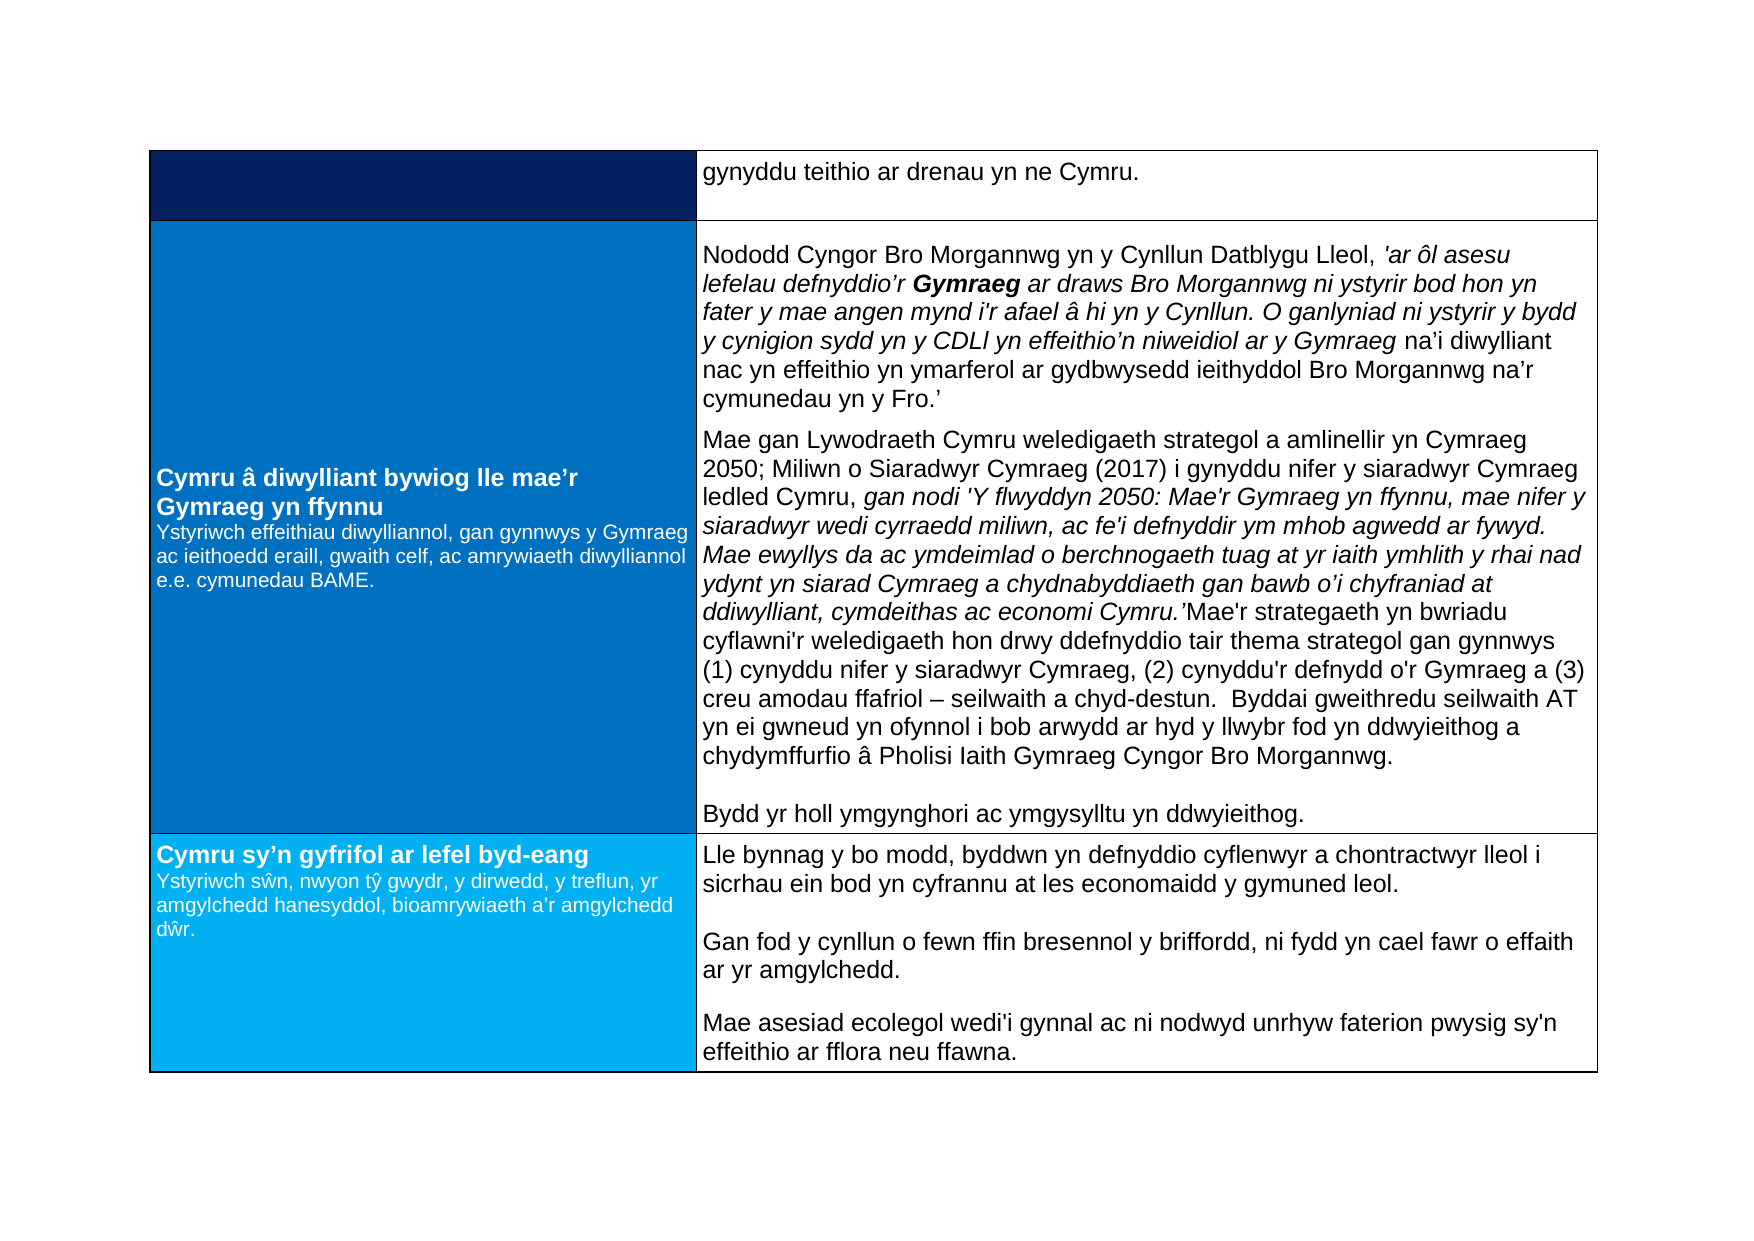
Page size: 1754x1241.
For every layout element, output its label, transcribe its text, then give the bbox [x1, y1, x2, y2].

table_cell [151, 151, 696, 220]
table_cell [151, 834, 696, 1071]
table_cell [697, 151, 1597, 220]
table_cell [697, 834, 1597, 1071]
table_cell Cymru â diwylliant bywiog lle mae’r Gymraeg yn ffynnu Ystyriwch effeithiau diwylliannol, gan gynnwys y Gymraeg ac ieithoedd eraill, gwaith celf, ac amrywiaeth diwylliannol e.e. cymunedau BAME. [151, 221, 696, 833]
table_cell Nododd Cyngor Bro Morgannwg yn y Cynllun Datblygu Lleol, 'ar ôl asesu lefelau defnyddio’r Gymraeg ar draws Bro Morgannwg ni ystyrir bod hon yn fater y mae angen mynd i'r afael â hi yn y Cynllun. O ganlyniad ni ystyrir y bydd y cynigion sydd yn y CDLl yn effeithio’n niweidiol ar y Gymraeg na’i diwylliant nac yn effeithio yn ymarferol ar gydbwysedd ieithyddol Bro Morgannwg na’r cymunedau yn y Fro.’ Mae gan Lywodraeth Cymru weledigaeth strategol a amlinellir yn Cymraeg 2050; Miliwn o Siaradwyr Cymraeg (2017) i gynyddu nifer y siaradwyr Cymraeg ledled Cymru, gan nodi 'Y flwyddyn 2050: Mae'r Gymraeg yn ffynnu, mae nifer y siaradwyr wedi cyrraedd miliwn, ac fe'i defnyddir ym mhob agwedd ar fywyd. Mae ewyllys da ac ymdeimlad o berchnogaeth tuag at yr iaith ymhlith y rhai nad ydynt yn siarad Cymraeg a chydnabyddiaeth gan bawb o’i chyfraniad at ddiwylliant, cymdeithas ac economi Cymru.’Mae'r strategaeth yn bwriadu cyflawni'r weledigaeth hon drwy ddefnyddio tair thema strategol gan gynnwys (1) cynyddu nifer y siaradwyr Cymraeg, (2) cynyddu'r defnydd o'r Gymraeg a (3) creu amodau ffafriol – seilwaith a chyd-destun. Byddai gweithredu seilwaith AT yn ei gwneud yn ofynnol i bob arwydd ar hyd y llwybr fod yn ddwyieithog a chydymffurfio â Pholisi Iaith Gymraeg Cyngor Bro Morgannwg. Bydd yr holl ymgynghori ac ymgysylltu yn ddwyieithog. [697, 221, 1597, 833]
